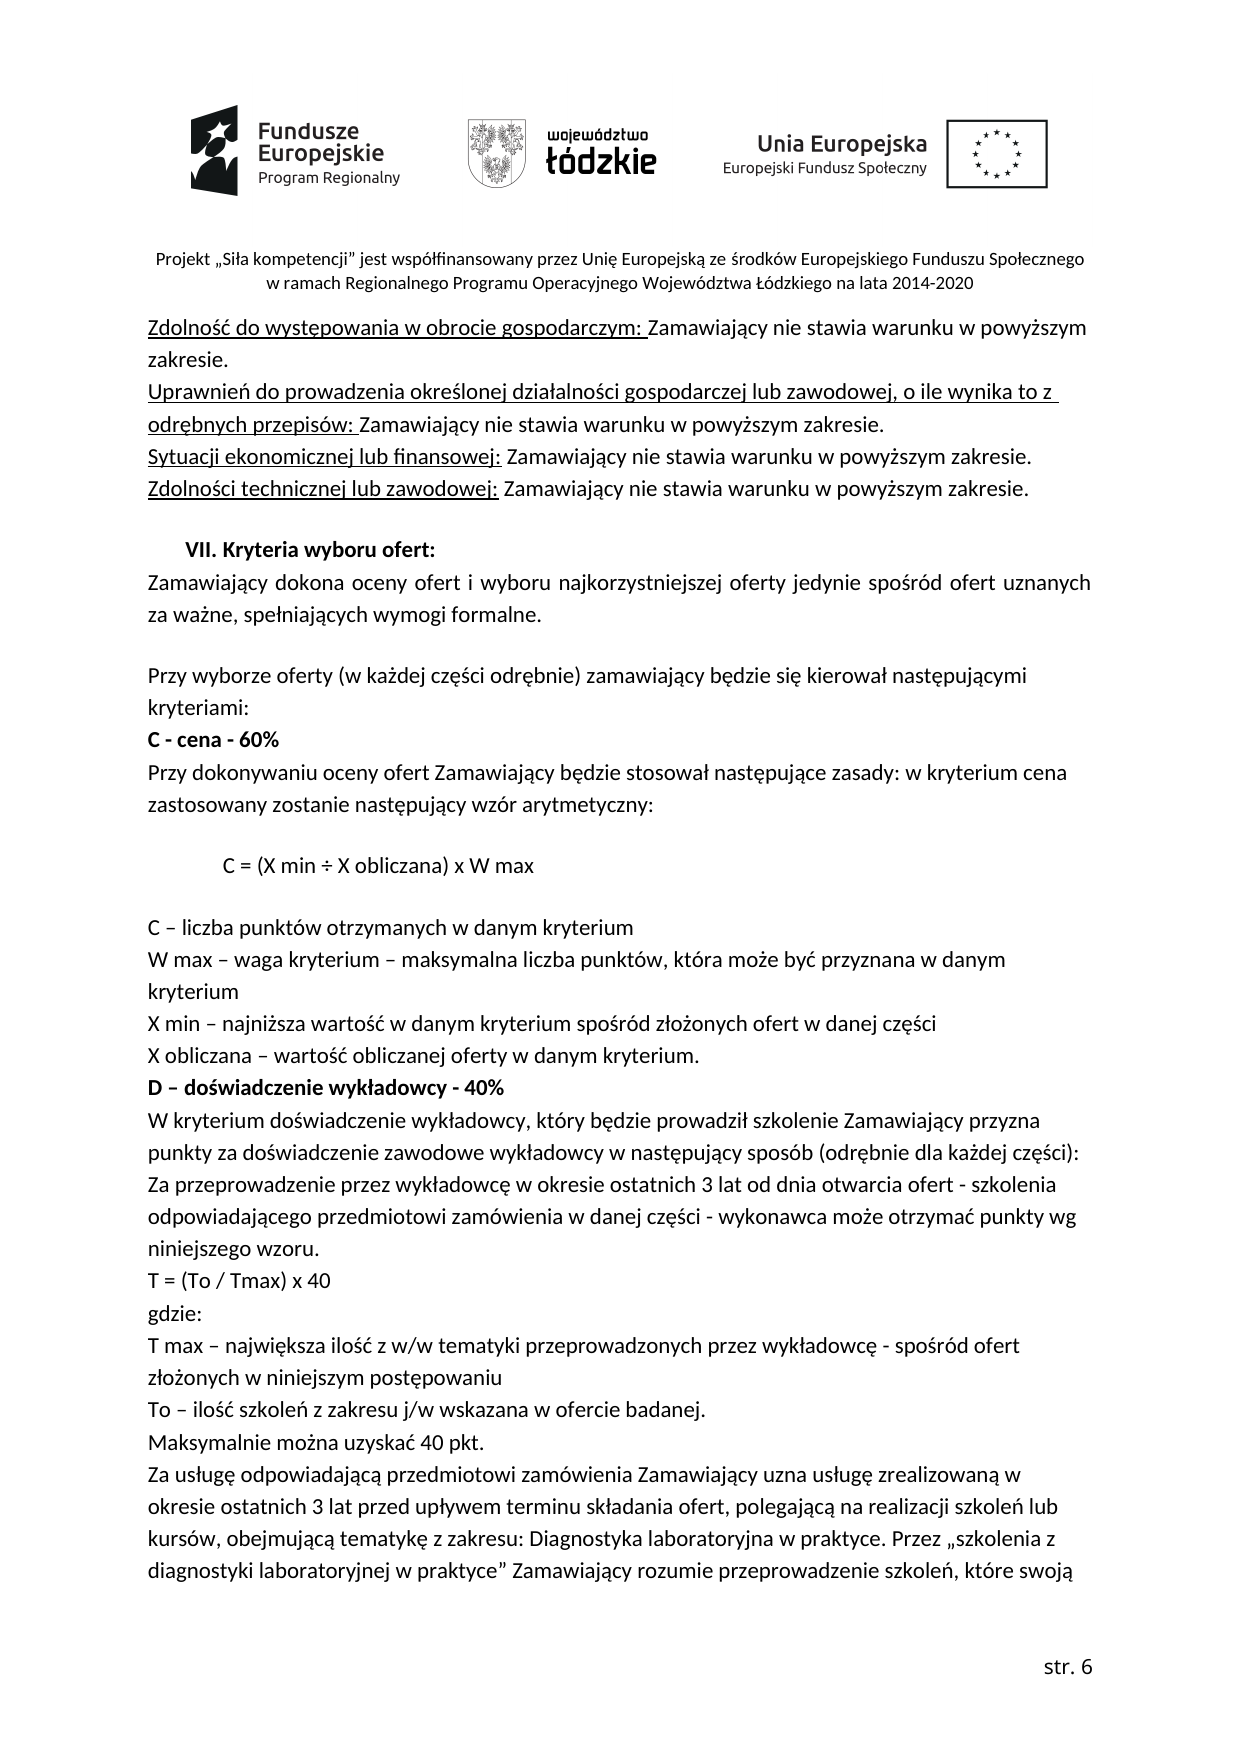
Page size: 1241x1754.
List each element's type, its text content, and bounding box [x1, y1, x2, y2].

text T max – największa ilość z w/w tematyki przeprowadzonych przez wykładowcę - spośród ofert złożonych w niniejszym postępowaniu [148, 1331, 1093, 1391]
text Przy wyborze oferty (w każdej części odrębnie) zamawiający będzie się kierował następującymi kryteriami: [148, 661, 1093, 721]
text W kryterium doświadczenie wykładowcy, który będzie prowadził szkolenie Zamawiający przyzna punkty za doświadczenie zawodowe wykładowcy w następujący sposób (odrębnie dla każdej części): [148, 1106, 1093, 1166]
text Zdolność do występowania w obrocie gospodarczym: Zamawiający nie stawia warunku w powyższym zakresie. [148, 313, 1093, 373]
text Za przeprowadzenie przez wykładowcę w okresie ostatnich 3 lat od dnia otwarcia ofert - szkolenia odpowiadającego przedmiotowi zamówienia w danej części - wykonawca może otrzymać punkty wg niniejszego wzoru. [148, 1170, 1093, 1262]
text C – liczba punktów otrzymanych w danym kryterium [148, 913, 1093, 941]
text Przy dokonywaniu oceny ofert Zamawiający będzie stosował następujące zasady: w kryterium cena zastosowany zostanie następujący wzór arytmetyczny: [148, 758, 1093, 818]
text T = (To / Tmax) x 40 [148, 1267, 1093, 1295]
text Maksymalnie można uzyskać 40 pkt. [148, 1428, 1093, 1456]
text gdzie: [148, 1299, 1093, 1327]
text To – ilość szkoleń z zakresu j/w wskazana w ofercie badanej. [148, 1395, 1093, 1423]
text C - cena - 60% [148, 726, 1093, 753]
list C = (X min ÷ X obliczana) x W max [223, 851, 1093, 879]
text Sytuacji ekonomicznej lub finansowej: Zamawiający nie stawia warunku w powyższym zakresie. [148, 442, 1093, 470]
text W max – waga kryterium – maksymalna liczba punktów, która może być przyznana w danym kryterium [148, 945, 1093, 1005]
text X min – najniższa wartość w danym kryterium spośród złożonych ofert w danej części [148, 1009, 1093, 1037]
text Zdolności technicznej lub zawodowej: Zamawiający nie stawia warunku w powyższym zakresie. [148, 474, 1093, 502]
text D – doświadczenie wykładowcy - 40% [148, 1073, 1093, 1102]
list Kryteria wyboru ofert: [185, 535, 1093, 563]
text Uprawnień do prowadzenia określonej działalności gospodarczej lub zawodowej, o ile wynika to z odrębnych przepisów: Zamawiający nie stawia warunku w powyższym zakresie. [148, 377, 1093, 438]
picture [147, 73, 1093, 247]
text X obliczana – wartość obliczanej oferty w danym kryterium. [148, 1041, 1093, 1069]
text Zamawiający dokona oceny ofert i wyboru najkorzystniejszej oferty jedynie spośród ofert uznanych za ważne, spełniających wymogi formalne. [148, 568, 1093, 628]
